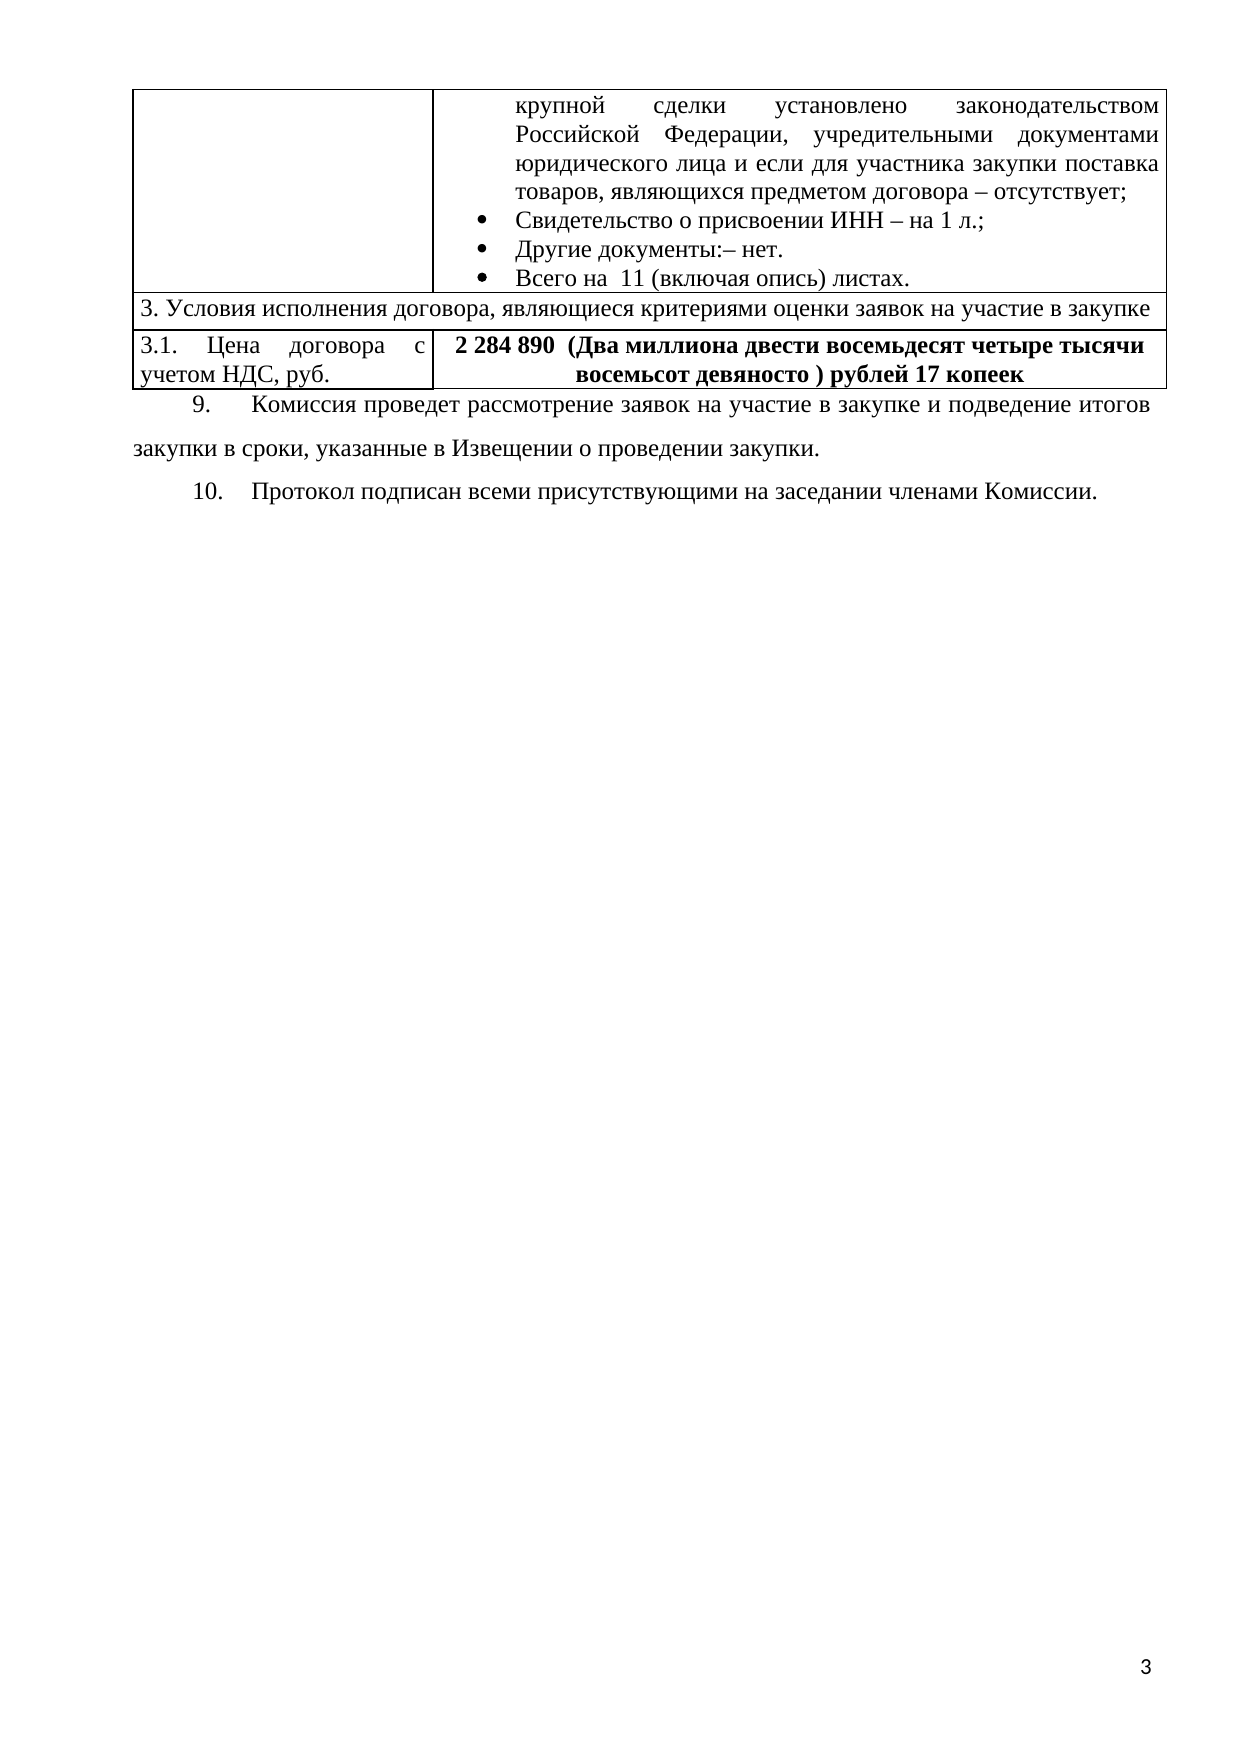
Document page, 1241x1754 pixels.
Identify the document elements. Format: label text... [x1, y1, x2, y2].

table_cell 3.1. Цена договора с учетом НДС, руб. [134, 331, 432, 388]
table_cell 3. Условия исполнения договора, являющиеся критериями оценки заявок на участие в закупке [134, 293, 1166, 329]
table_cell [134, 90, 432, 291]
list Комиссия проведет рассмотрение заявок на участие в закупке и подведение итогов закупки в сроки, указанные в Извещении о проведении закупки. [133, 389, 1152, 461]
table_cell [434, 90, 1166, 291]
table_cell 2 284 890 (Два миллиона двести восемьдесят четыре тысячи восемьсот девяносто ) рублей 17 копеек [434, 331, 1166, 388]
list Протокол подписан всеми присутствующими на заседании членами Комиссии. [133, 476, 1152, 504]
